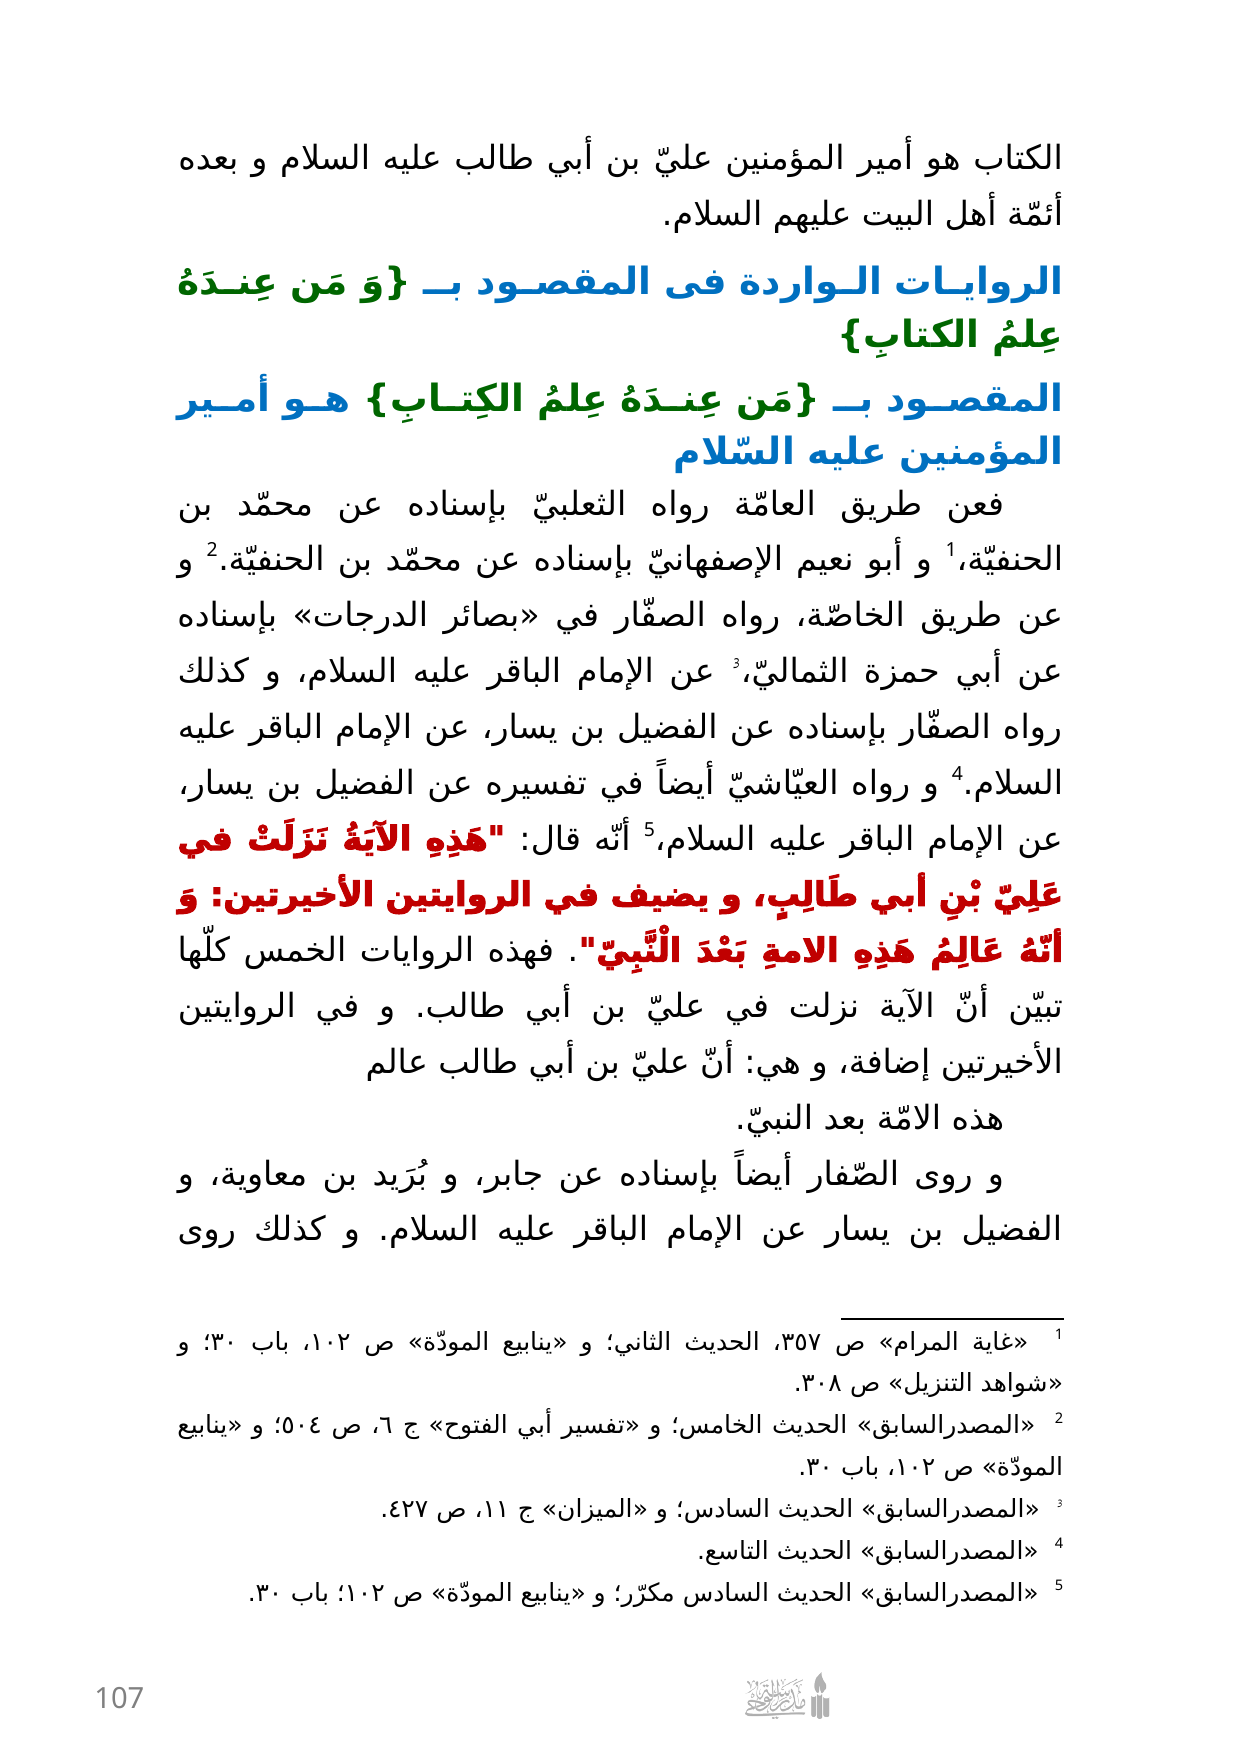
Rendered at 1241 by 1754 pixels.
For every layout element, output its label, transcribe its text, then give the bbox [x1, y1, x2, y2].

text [177, 1152, 1063, 1263]
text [177, 136, 1063, 247]
text فعن طريق العامّة رواه الثعلبيّ بإسناده عن محمّد بن الحنفيّة، و أبو نعيم الإصفهانيّ بإسناده عن محمّد بن الحنفيّة. و عن طريق الخاصّة، رواه الصفّار في «بصائر الدرجات» بإسناده عن أبي حمزة الثماليّ، عن الإمام الباقر عليه السلام، و كذلك رواه الصفّار بإسناده عن الفضيل بن يسار، عن الإمام الباقر عليه السلام. و رواه العيّاشيّ أيضاً في تفسيره عن الفضيل بن يسار، عن الإمام الباقر عليه السلام، أنّه قال: "هَذِهِ الآيَةُ نَزَلَتْ في عَلِيّ بْنِ أبي طَالِبٍ، و يضيف في الروايتين الأخيرتين: وَ أنّهُ عَالِمُ هَذِهِ الامةِ بَعْدَ الْنَّبِيّ"‏. فهذه الروايات الخمس كلّها تبيّن أنّ الآية نزلت في عليّ بن أبي طالب. و في الروايتين الأخيرتين إضافة، و هي: أنّ عليّ بن أبي طالب عالم‏ [177, 482, 1063, 1096]
text هذه الامّة بعد النبيّ. [177, 1096, 1063, 1152]
picture [745, 1672, 830, 1719]
title الروايات الواردة فى المقصود بــ {وَ مَن عِندَهُ عِلمُ الكتابِ} [177, 260, 1063, 356]
title المقصود بــ {مَن عِندَهُ عِلمُ الكِتابِ} هو أمير المؤمنين عليه السّلام‏ [177, 377, 1063, 473]
